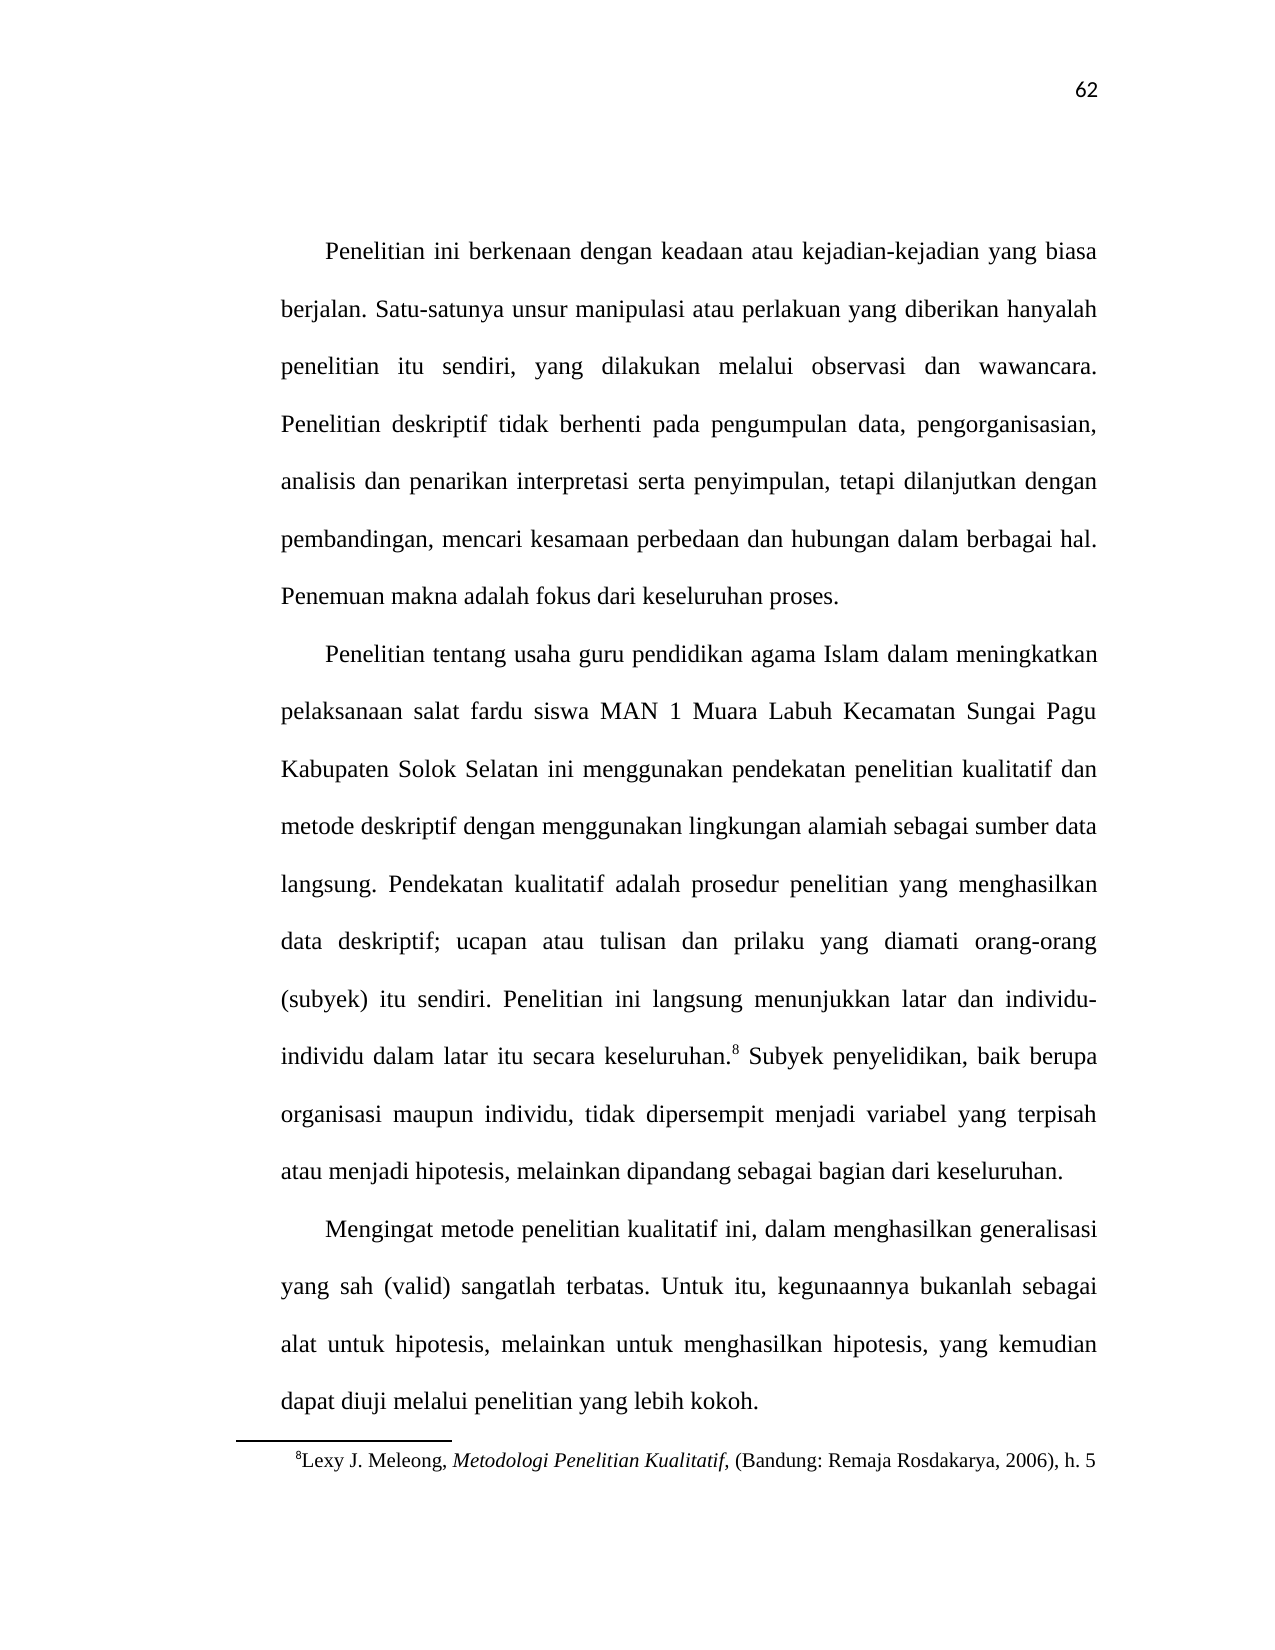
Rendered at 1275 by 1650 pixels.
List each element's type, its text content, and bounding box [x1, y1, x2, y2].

list Penelitian tentang usaha guru pendidikan agama Islam dalam meningkatkan pelaksanaan salat fardu siswa MAN 1 Muara Labuh Kecamatan Sungai Pagu Kabupaten Solok Selatan ini menggunakan pendekatan penelitian kualitatif dan metode deskriptif dengan menggunakan lingkungan alamiah sebagai sumber data langsung. Pendekatan kualitatif adalah prosedur penelitian yang menghasilkan data deskriptif; ucapan atau tulisan dan prilaku yang diamati orang-orang (subyek) itu sendiri. Penelitian ini langsung menunjukkan latar dan individu-individu dalam latar itu secara keseluruhan. Subyek penyelidikan, baik berupa organisasi maupun individu, tidak dipersempit menjadi variabel yang terpisah atau menjadi hipotesis, melainkan dipandang sebagai bagian dari keseluruhan. [281, 639, 1098, 1185]
list Mengingat metode penelitian kualitatif ini, dalam menghasilkan generalisasi yang sah (valid) sangatlah terbatas. Untuk itu, kegunaannya bukanlah sebagai alat untuk hipotesis, melainkan untuk menghasilkan hipotesis, yang kemudian dapat diuji melalui penelitian yang lebih kokoh. [281, 1214, 1098, 1415]
list Penelitian ini berkenaan dengan keadaan atau kejadian-kejadian yang biasa berjalan. Satu-satunya unsur manipulasi atau perlakuan yang diberikan hanyalah penelitian itu sendiri, yang dilakukan melalui observasi dan wawancara. Penelitian deskriptif tidak berhenti pada pengumpulan data, pengorganisasian, analisis dan penarikan interpretasi serta penyimpulan, tetapi dilanjutkan dengan pembandingan, mencari kesamaan perbedaan dan hubungan dalam berbagai hal. Penemuan makna adalah fokus dari keseluruhan proses. [281, 236, 1098, 610]
